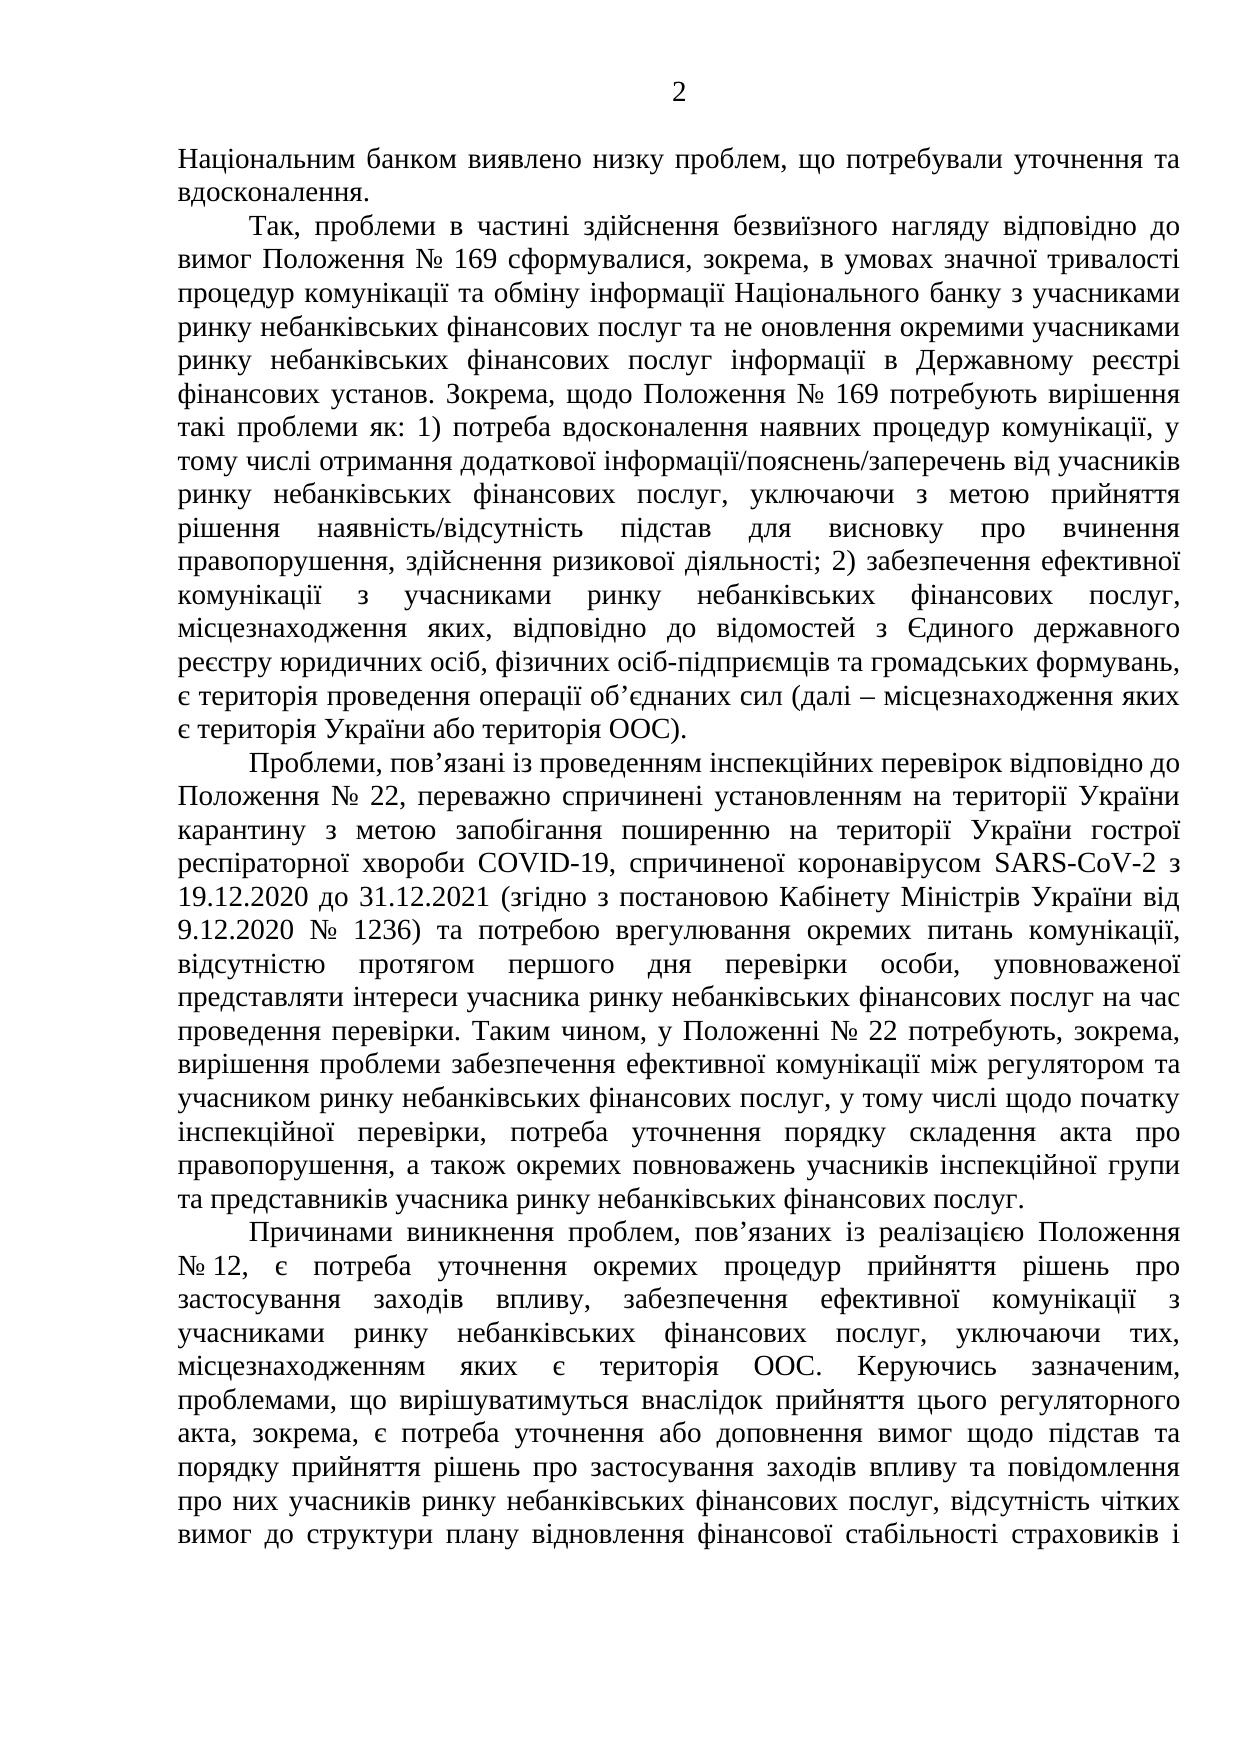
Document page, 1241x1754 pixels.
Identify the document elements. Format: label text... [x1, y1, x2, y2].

text Так, проблеми в частині здійснення безвиїзного нагляду відповідно до вимог Положення № 169 сформувалися, зокрема, в умовах значної тривалості процедур комунікації та обміну інформації Національного банку з учасниками ринку небанківських фінансових послуг та не оновлення окремими учасниками ринку небанківських фінансових послуг інформації в Державному реєстрі фінансових установ. Зокрема, щодо Положення № 169 потребують вирішення такі проблеми як: 1) потреба вдосконалення наявних процедур комунікації, у тому числі отримання додаткової інформації/пояснень/заперечень від учасників ринку небанківських фінансових послуг, уключаючи з метою прийняття рішення наявність/відсутність підстав для висновку про вчинення правопорушення, здійснення ризикової діяльності; 2) забезпечення ефективної комунікації з учасниками ринку небанківських фінансових послуг, місцезнаходження яких, відповідно до відомостей з Єдиного державного реєстру юридичних осіб, фізичних осіб-підприємців та громадських формувань, є територія проведення операції об’єднаних сил (далі – місцезнаходження яких є територія України або територія ООС). [177, 208, 1181, 745]
text Проблеми, пов’язані із проведенням інспекційних перевірок відповідно до Положення № 22, переважно спричинені установленням на території України карантину з метою запобігання поширенню на території України гострої респіраторної хвороби COVID-19, спричиненої коронавірусом SARS-CoV-2 з 19.12.2020 до 31.12.2021 (згідно з постановою Кабінету Міністрів України від 9.12.2020 № 1236) та потребою врегулювання окремих питань комунікації, відсутністю протягом першого дня перевірки особи, уповноваженої представляти інтереси учасника ринку небанківських фінансових послуг на час проведення перевірки. Таким чином, у Положенні № 22 потребують, зокрема, вирішення проблеми забезпечення ефективної комунікації між регулятором та учасником ринку небанківських фінансових послуг, у тому числі щодо початку інспекційної перевірки, потреба уточнення порядку складення акта про правопорушення, а також окремих повноважень учасників інспекційної групи та представників учасника ринку небанківських фінансових послуг. [177, 745, 1181, 1214]
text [177, 141, 1181, 208]
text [177, 1214, 1181, 1550]
